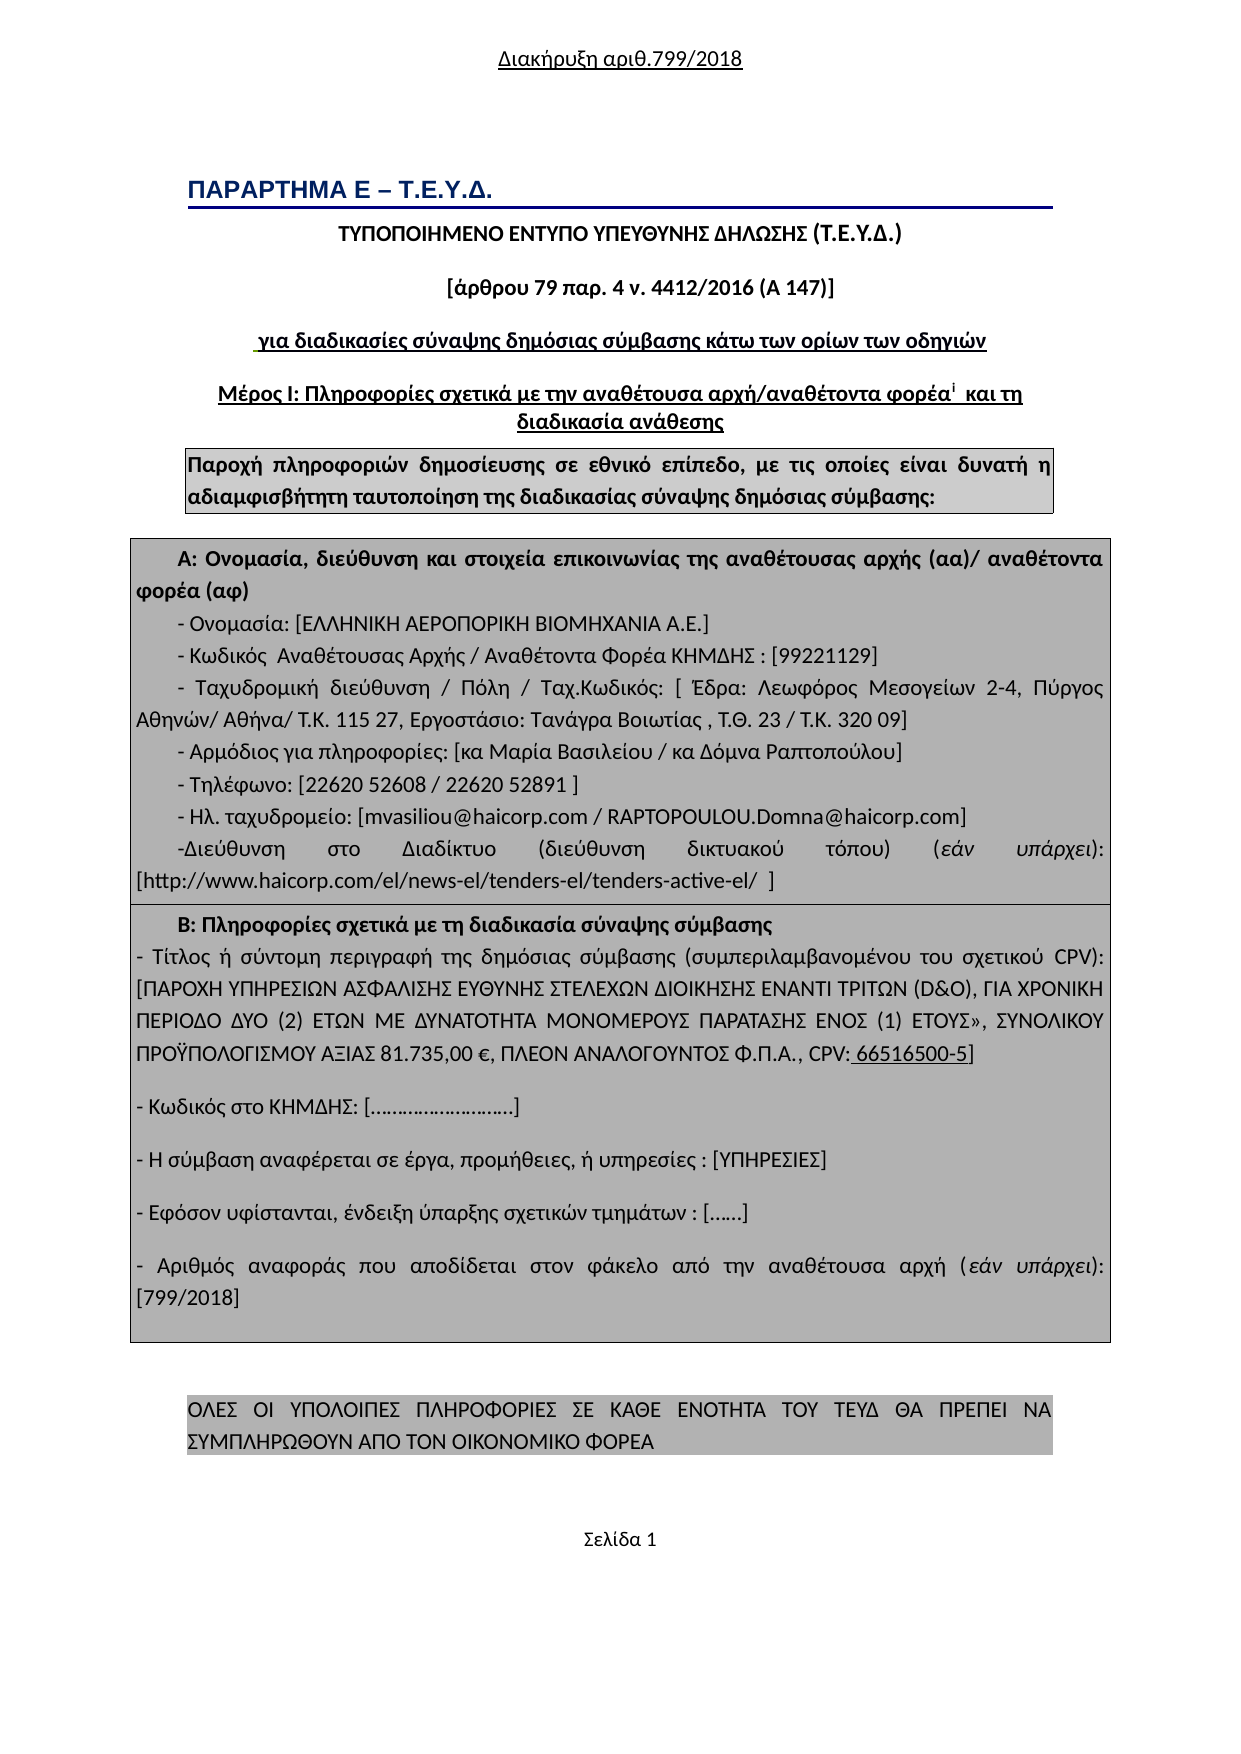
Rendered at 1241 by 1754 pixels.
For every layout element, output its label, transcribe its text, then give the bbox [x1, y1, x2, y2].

table_header Α: Ονομασία, διεύθυνση και στοιχεία επικοινωνίας της αναθέτουσας αρχής (αα)/ αναθέτοντα φορέα (αφ) - Ονομασία: [ΕΛΛΗΝΙΚΗ ΑΕΡΟΠΟΡΙΚΗ ΒΙΟΜΗΧΑΝΙΑ Α.Ε.] - Κωδικός Αναθέτουσας Αρχής / Αναθέτοντα Φορέα ΚΗΜΔΗΣ : [99221129] - Ταχυδρομική διεύθυνση / Πόλη / Ταχ.Κωδικός: [ Έδρα: Λεωφόρος Μεσογείων 2-4, Πύργος Αθηνών/ Αθήνα/ Τ.Κ. 115 27, Eργοστάσιο: Τανάγρα Βοιωτίας , Τ.Θ. 23 / Τ.Κ. 320 09] - Αρμόδιος για πληροφορίες: [κα Μαρία Βασιλείου / κα Δόμνα Ραπτοπούλου] - Τηλέφωνο: [22620 52608 / 22620 52891 ] - Ηλ. ταχυδρομείο: [mvasiliou@haicorp.com / RAPTOPOULOU.Domna@haicorp.com] -Διεύθυνση στο Διαδίκτυο (διεύθυνση δικτυακού τόπου) (εάν υπάρχει): [http://www.haicorp.com/el/news-el/tenders-el/tenders-active-el/ ] [131, 539, 1110, 904]
text Παροχή πληροφοριών δημοσίευσης σε εθνικό επίπεδο, με τις οποίες είναι δυνατή η αδιαμφισβήτητη ταυτοποίηση της διαδικασίας σύναψης δημόσιας σύμβασης: [186, 449, 1053, 513]
text ΟΛΕΣ ΟΙ ΥΠΟΛΟΙΠΕΣ ΠΛΗΡΟΦΟΡΙΕΣ ΣΕ ΚΑΘΕ ΕΝΟΤΗΤΑ ΤΟΥ ΤΕΥΔ ΘΑ ΠΡΕΠΕΙ ΝΑ ΣΥΜΠΛΗΡΩΘΟΥΝ ΑΠΟ ΤΟΝ ΟΙΚΟΝΟΜΙΚΟ ΦΟΡΕΑ [187, 1395, 1053, 1455]
text ΤΥΠΟΠΟΙΗΜΕΝΟ ΕΝΤΥΠΟ ΥΠΕΥΘΥΝΗΣ ΔΗΛΩΣΗΣ (T.E.Υ.Δ.) [187, 217, 1053, 248]
table_cell Β: Πληροφορίες σχετικά με τη διαδικασία σύναψης σύμβασης - Τίτλος ή σύντομη περιγραφή της δημόσιας σύμβασης (συμπεριλαμβανομένου του σχετικού CPV): [ΠΑΡΟΧΗ ΥΠΗΡΕΣΙΩΝ ΑΣΦΑΛΙΣΗΣ ΕΥΘΥΝΗΣ ΣΤΕΛΕΧΩΝ ΔΙΟΙΚΗΣΗΣ ΕΝΑΝΤΙ ΤΡΙΤΩΝ (D&O), ΓΙΑ ΧΡΟΝΙΚΗ ΠΕΡΙΟΔΟ ΔΥΟ (2) ΕΤΩΝ ΜΕ ΔΥΝΑΤΟΤΗΤΑ ΜΟΝΟΜΕΡΟΥΣ ΠΑΡΑΤΑΣΗΣ ΕΝΟΣ (1) ΕΤΟΥΣ», ΣΥΝΟΛΙΚΟΥ ΠΡΟΫΠΟΛΟΓΙΣΜΟΥ ΑΞΙΑΣ 81.735,00 €, ΠΛΕΟΝ ΑΝΑΛΟΓΟΥΝΤΟΣ Φ.Π.Α., CPV: 66516500-5] - Κωδικός στο ΚΗΜΔΗΣ: [………………………] - Η σύμβαση αναφέρεται σε έργα, προμήθειες, ή υπηρεσίες : [ΥΠΗΡΕΣΙΕΣ] - Εφόσον υφίστανται, ένδειξη ύπαρξης σχετικών τμημάτων : [……] - Αριθμός αναφοράς που αποδίδεται στον φάκελο από την αναθέτουσα αρχή (εάν υπάρχει): [799/2018] [131, 905, 1110, 1342]
text Μέρος Ι: Πληροφορίες σχετικά με την αναθέτουσα αρχή/αναθέτοντα φορέα και τη διαδικασία ανάθεσης [187, 379, 1053, 435]
text για διαδικασίες σύναψης δημόσιας σύμβασης κάτω των ορίων των οδηγιών [187, 326, 1053, 354]
text [άρθρου 79 παρ. 4 ν. 4412/2016 (Α 147)] [187, 273, 1053, 301]
subtitle ΠΑΡΑΡΤΗΜΑ Ε – Τ.Ε.Υ.Δ. [187, 175, 1053, 209]
